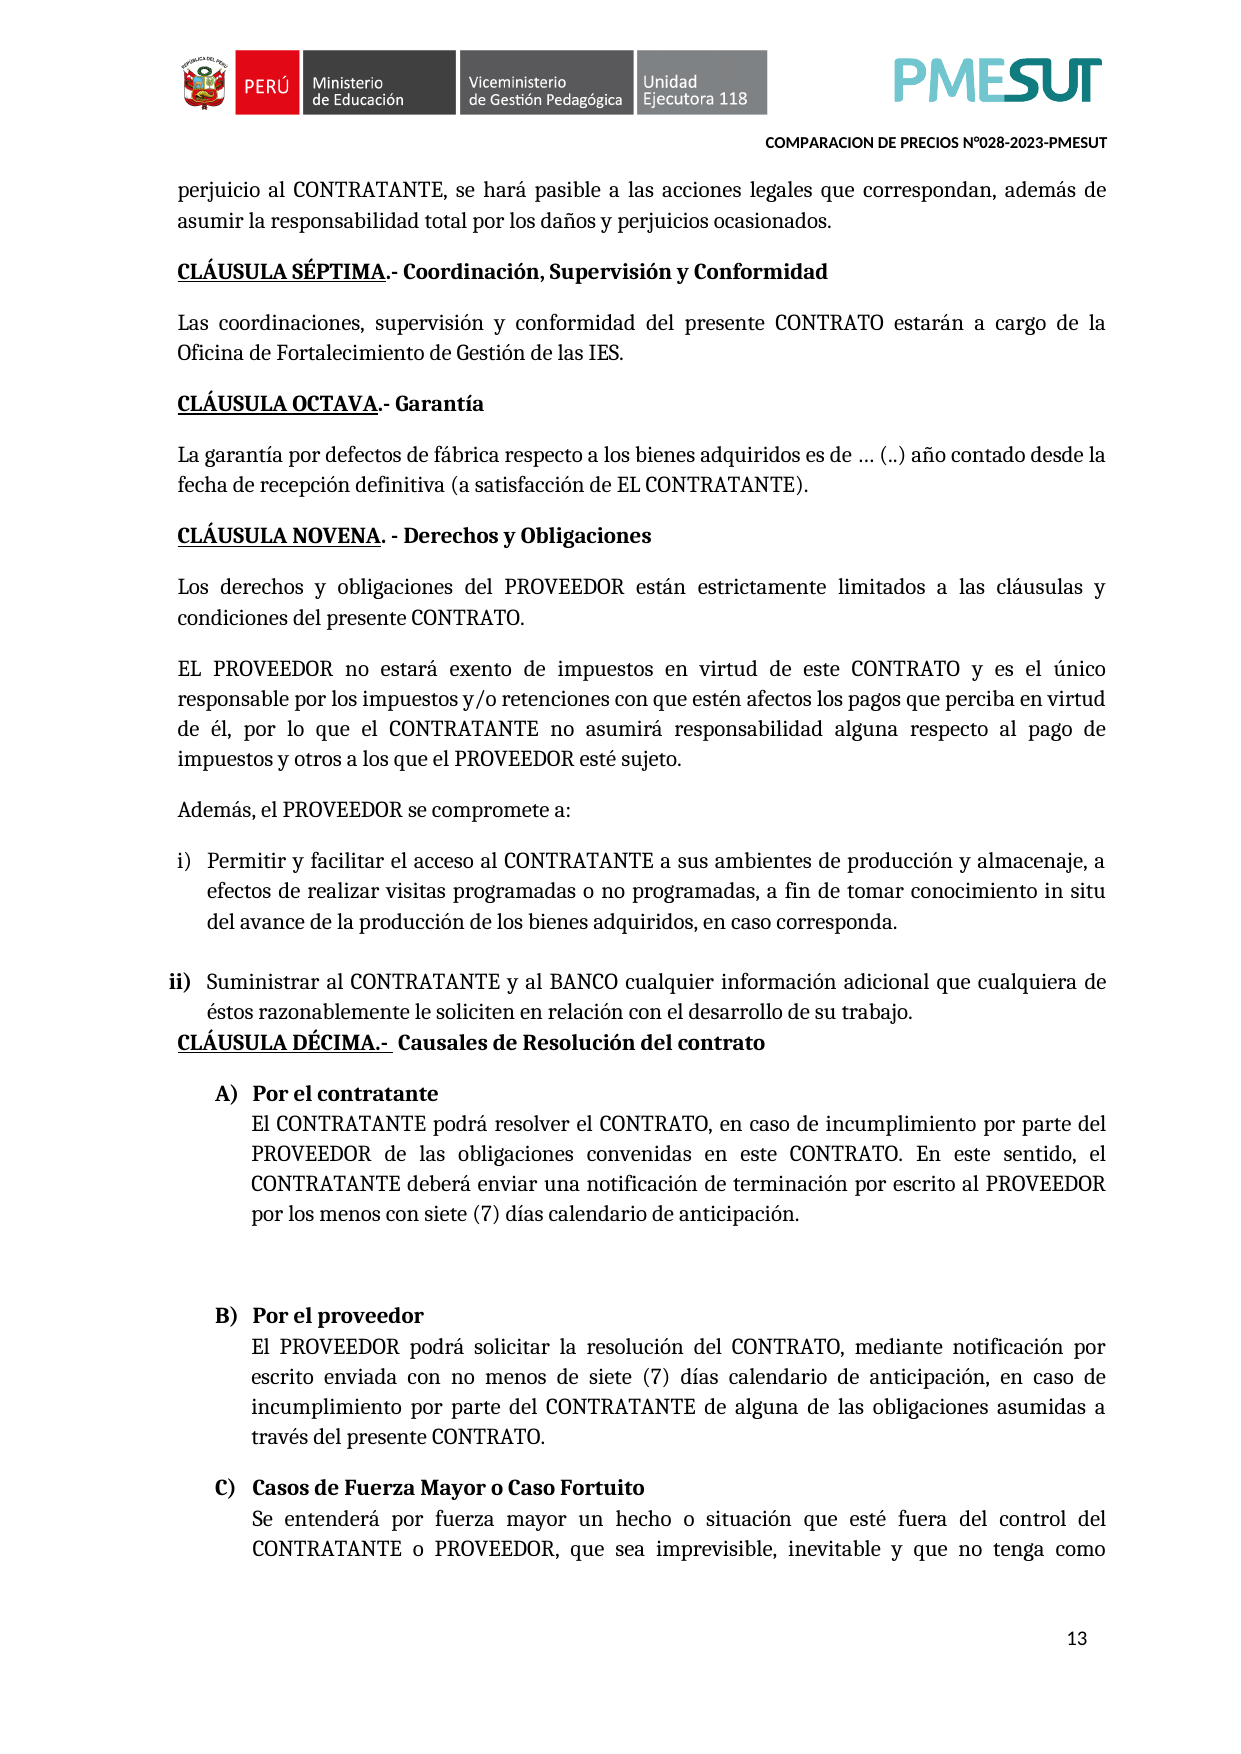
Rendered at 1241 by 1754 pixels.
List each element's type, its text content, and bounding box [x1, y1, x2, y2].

text EL PROVEEDOR no estará exento de impuestos en virtud de este CONTRATO y es el único responsable por los impuestos y/o retenciones con que estén afectos los pagos que perciba en virtud de él, por lo que el CONTRATANTE no asumirá responsabilidad alguna respecto al pago de impuestos y otros a los que el PROVEEDOR esté sujeto. [177, 655, 1107, 772]
text Las coordinaciones, supervisión y conformidad del presente CONTRATO estarán a cargo de la Oficina de Fortalecimiento de Gestión de las IES. [177, 309, 1107, 366]
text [252, 1505, 1107, 1562]
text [177, 177, 1107, 234]
picture [175, 46, 772, 119]
list Por el proveedor [215, 1303, 1107, 1329]
list Suministrar al CONTRATANTE y al BANCO cualquier información adicional que cualquiera de éstos razonablemente le soliciten en relación con el desarrollo de su trabajo. [192, 969, 1107, 1025]
text Los derechos y obligaciones del PROVEEDOR están estrictamente limitados a las cláusulas y condiciones del presente CONTRATO. [177, 574, 1107, 631]
picture [886, 56, 1108, 105]
list Por el contratante [215, 1080, 1107, 1107]
text CLÁUSULA NOVENA. - Derechos y Obligaciones [177, 523, 1107, 549]
list Permitir y facilitar el acceso al CONTRATANTE a sus ambientes de producción y almacenaje, a efectos de realizar visitas programadas o no programadas, a fin de tomar conocimiento in situ del avance de la producción de los bienes adquiridos, en caso corresponda. [192, 848, 1107, 935]
text La garantía por defectos de fábrica respecto a los bienes adquiridos es de … (..) año contado desde la fecha de recepción definitiva (a satisfacción de EL CONTRATANTE). [177, 442, 1107, 498]
text El CONTRATANTE podrá resolver el CONTRATO, en caso de incumplimiento por parte del PROVEEDOR de las obligaciones convenidas en este CONTRATO. En este sentido, el CONTRATANTE deberá enviar una notificación de terminación por escrito al PROVEEDOR por los menos con siete (7) días calendario de anticipación. [251, 1111, 1107, 1227]
text CLÁUSULA DÉCIMA.- Causales de Resolución del contrato [177, 1029, 1107, 1056]
text CLÁUSULA OCTAVA.- Garantía [177, 391, 1107, 417]
list Casos de Fuerza Mayor o Caso Fortuito [215, 1475, 1107, 1501]
text El PROVEEDOR podrá solicitar la resolución del CONTRATO, mediante notificación por escrito enviada con no menos de siete (7) días calendario de anticipación, en caso de incumplimiento por parte del CONTRATANTE de alguna de las obligaciones asumidas a través del presente CONTRATO. [251, 1333, 1107, 1450]
text Además, el PROVEEDOR se compromete a: [177, 797, 1107, 823]
text CLÁUSULA SÉPTIMA.- Coordinación, Supervisión y Conformidad [177, 258, 1107, 285]
